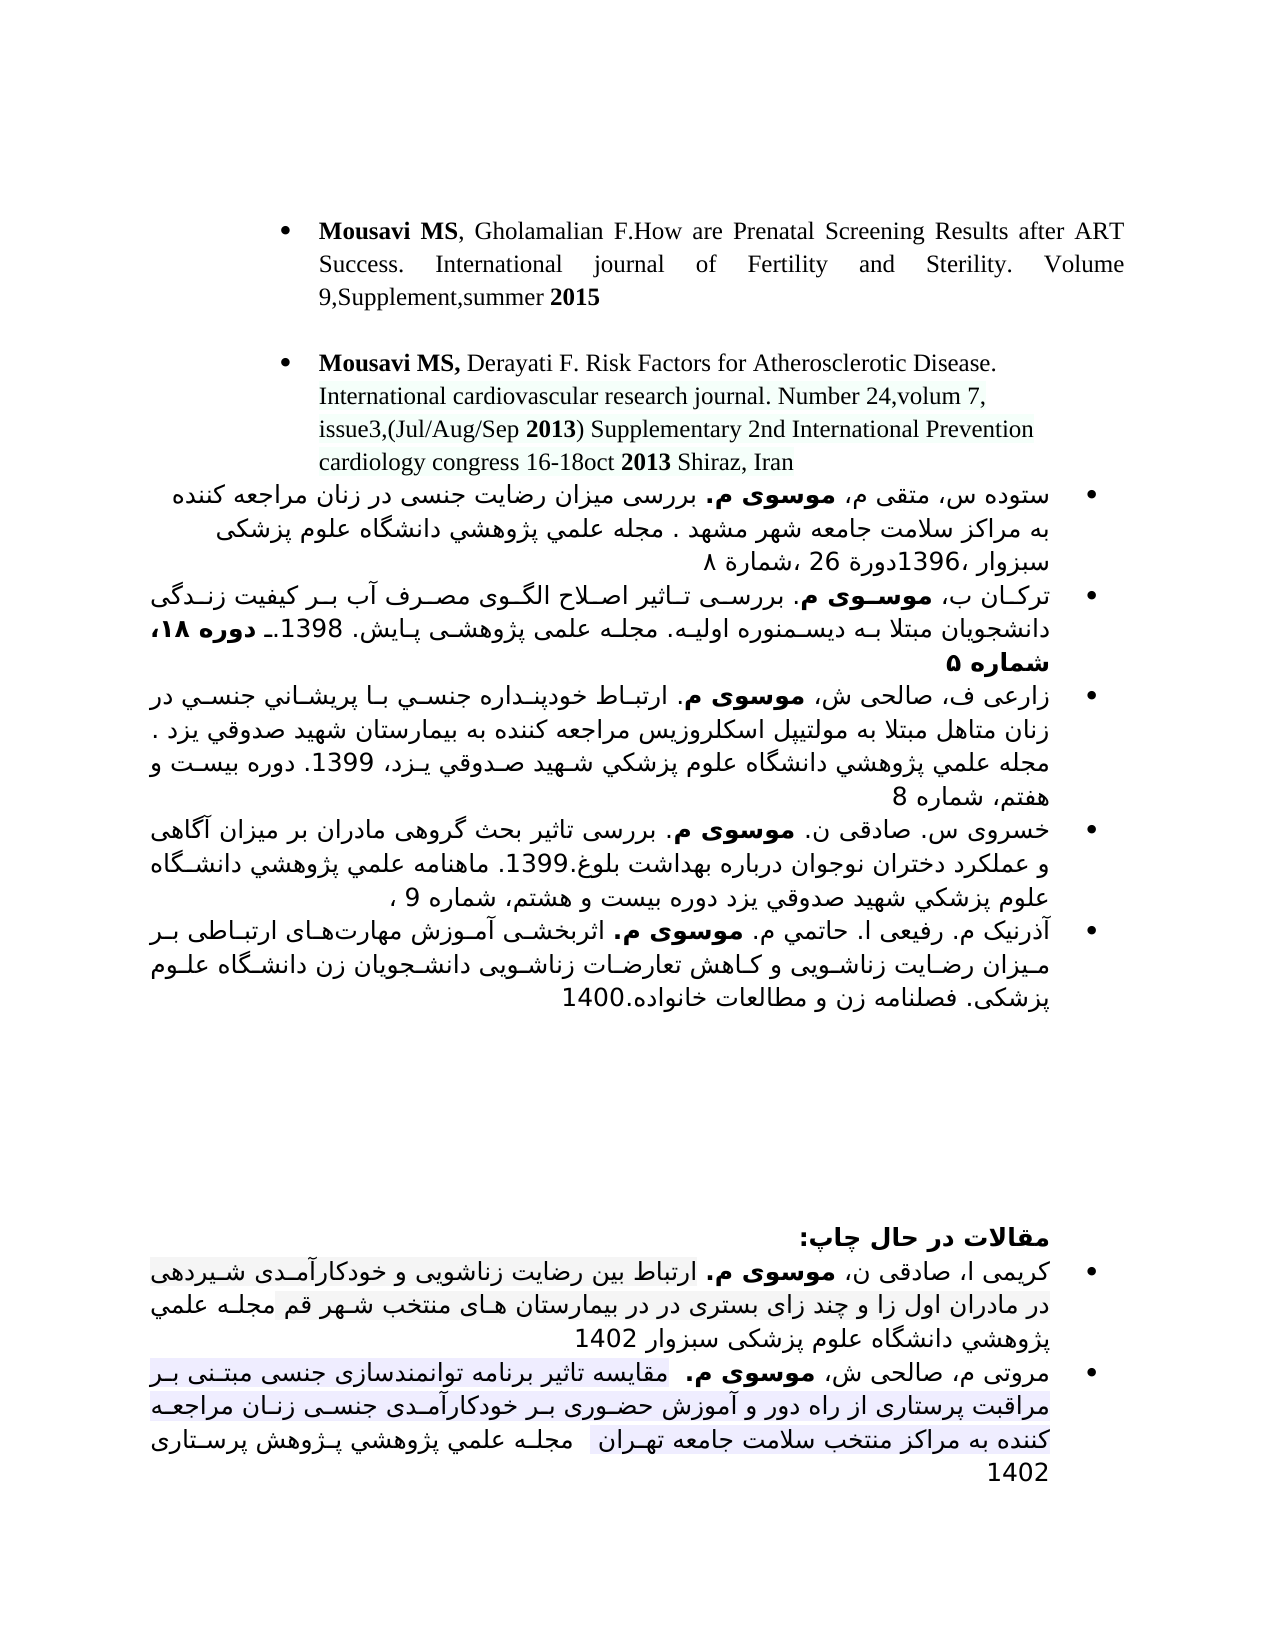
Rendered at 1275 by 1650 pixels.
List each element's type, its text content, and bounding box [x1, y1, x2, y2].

list خسروی س. صادقی ن. موسوی م. بررسی تاثیر بحث گروهی مادران بر میزان آگاهی و عملکرد دختران نوجوان درباره بهداشت بلوغ.1399. ماهنامه علمي پژوهشي دانشگاه علوم پزشكي شهيد صدوقي يزد دوره بیست و هشتم، شماره 9 ، [150, 816, 1087, 912]
list کریمی ا، صادقی ن، موسوی م. ارتباط بین رضایت زناشویی و خودکارآمدی شیردهی در مادران اول زا و چند زای بستری در در بیمارستان های منتخب شهر قم مجله علمي پژوهشي دانشگاه علوم پزشکی سبزوار 1402 [150, 1257, 1087, 1353]
list مروتی م، صالحی ش، موسوی م. مقایسه تاثیر برنامه توانمندسازی جنسی مبتنی بر مراقبت پرستاری از راه دور و آموزش حضوری بر خودکارآمدی جنسی زنان مراجعه کننده به مراکز منتخب سلامت جامعه تهران مجله علمي پژوهشي پژوهش پرستاری 1402 [150, 1358, 1087, 1488]
list Mousavi MS, Derayati F. Risk Factors for Atherosclerotic Disease. International cardiovascular research journal. Number 24,volum 7, issue3,(Jul/Aug/Sep 2013) Supplementary 2nd International Prevention cardiology congress 16-18oct 2013 Shiraz, Iran [281, 348, 1125, 476]
list مقالات در حال چاپ: [150, 1224, 1050, 1253]
list آذرنیک م. رفیعی ا. حاتمي م. موسوی م. اثربخشی آموزش مهارت‌های ارتباطی بر میزان رضایت زناشویی و کاهش تعارضات زناشویی دانشجویان زن دانشگاه علوم پزشکی. فصلنامه زن و مطالعات خانواده.1400 [150, 916, 1087, 1012]
list Mousavi MS, Gholamalian F.How are Prenatal Screening Results after ART Success. International journal of Fertility and Sterility. Volume 9,Supplement,summer 2015 [281, 216, 1125, 311]
list ترکان ب، موسوی م. بررسی تاثیر اصلاح الگوی مصرف آب بر کیفیت زندگی دانشجویان مبتلا به دیسمنوره اولیه. مجله علمی پژوهشی پایش. 1398. دوره ۱۸، شماره ۵ [150, 581, 1087, 677]
list ستوده س، متقی م، موسوی م. بررسی میزان رضایت جنسی در زنان مراجعه کننده به مراکز سلامت جامعه شهر مشهد . مجله علمي پژوهشي دانشگاه علوم پزشکی سبزوار ،1396دورة 26 ،شمارة ۸ [150, 480, 1087, 576]
list زارعی ف، صالحی ش، موسوی م. ارتباط خودپنداره جنسي با پريشاني جنسي در زنان متاهل مبتلا به مولتيپل اسكلروزيس مراجعه كننده به بيمارستان شهيد صدوقي يزد . مجله علمي پژوهشي دانشگاه علوم پزشكي شهيد صدوقي يزد، 1399. دوره بيست و هفتم، شماره 8 [150, 681, 1087, 811]
